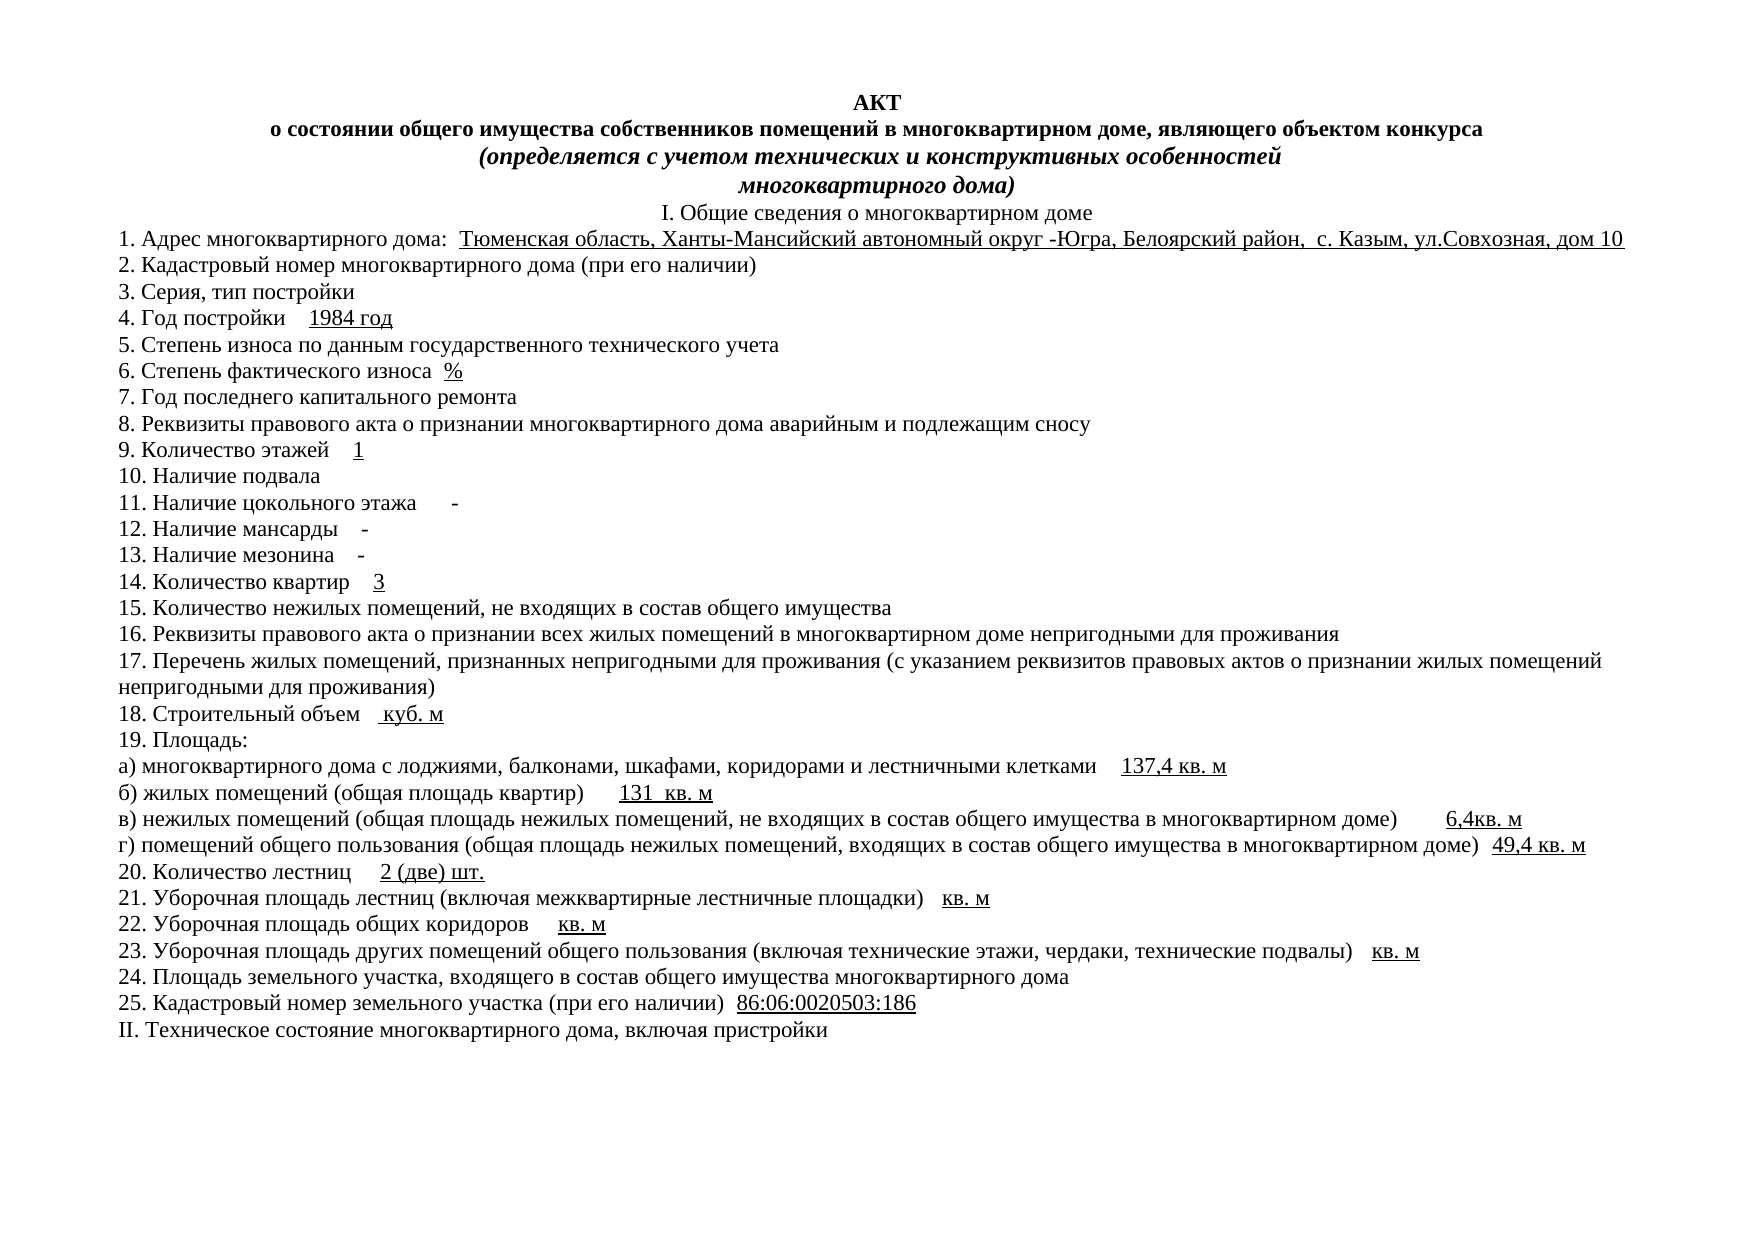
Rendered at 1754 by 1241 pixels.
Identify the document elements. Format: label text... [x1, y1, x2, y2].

text 7. Год последнего капитального ремонта [118, 383, 1636, 410]
text 6. Степень фактического износа % [118, 357, 1636, 383]
text 20. Количество лестниц 2 (две) шт. [118, 858, 1636, 884]
text 21. Уборочная площадь лестниц (включая межквартирные лестничные площадки) кв. м [118, 884, 1636, 910]
text 18. Строительный объем куб. м [118, 699, 1636, 726]
text 13. Наличие мезонина - [118, 541, 1636, 568]
text 8. Реквизиты правового акта о признании многоквартирного дома аварийным и подлежащим сносу [118, 410, 1636, 436]
text 3. Серия, тип постройки [118, 278, 1636, 304]
text о состоянии общего имущества собственников помещений в многоквартирном доме, являющего объектом конкурса [118, 115, 1636, 141]
text II. Техническое состояние многоквартирного дома, включая пристройки [118, 1016, 1636, 1042]
text 24. Площадь земельного участка, входящего в состав общего имущества многоквартирного дома [118, 963, 1636, 989]
text (определяется с учетом технических и конструктивных особенностей [118, 141, 1636, 170]
text многоквартирного дома) [118, 170, 1636, 199]
text г) помещений общего пользования (общая площадь нежилых помещений, входящих в состав общего имущества в многоквартирном доме) [118, 831, 1636, 858]
text 19. Площадь: [118, 726, 1636, 752]
text 5. Степень износа по данным государственного технического учета [118, 331, 1636, 357]
text 2. Кадастровый номер многоквартирного дома (при его наличии) [118, 252, 1636, 278]
text а) многоквартирного дома с лоджиями, балконами, шкафами, коридорами и лестничными клетками [118, 752, 1636, 779]
text 17. Перечень жилых помещений, признанных непригодными для проживания (с указанием реквизитов правовых актов о признании жилых помещений непригодными для проживания) [118, 647, 1636, 699]
text 4. Год постройки 1984 год [118, 304, 1636, 331]
text I. Общие сведения о многоквартирном доме [118, 199, 1636, 225]
text 1. Адрес многоквартирного дома: Тюменская область, Ханты-Мансийский автономный округ -Югра, Белоярский район, с. Казым, ул.Совхозная, дом 10 [118, 225, 1636, 252]
text 14. Количество квартир 3 [118, 568, 1636, 594]
text 23. Уборочная площадь других помещений общего пользования (включая технические этажи, чердаки, технические подвалы) кв. м [118, 937, 1636, 963]
text 10. Наличие подвала [118, 462, 1636, 489]
text АКТ [118, 89, 1636, 115]
text 9. Количество этажей 1 [118, 436, 1636, 462]
text 22. Уборочная площадь общих коридоров кв. м [118, 910, 1636, 937]
text 16. Реквизиты правового акта о признании всех жилых помещений в многоквартирном доме непригодными для проживания [118, 621, 1636, 647]
text б) жилых помещений (общая площадь квартир) 131 кв. м [118, 779, 1636, 805]
text 12. Наличие мансарды - [118, 515, 1636, 541]
text 15. Количество нежилых помещений, не входящих в состав общего имущества [118, 594, 1636, 621]
text 11. Наличие цокольного этажа - [118, 489, 1636, 515]
text 25. Кадастровый номер земельного участка (при его наличии) 86:06:0020503:186 [118, 989, 1636, 1016]
text в) нежилых помещений (общая площадь нежилых помещений, не входящих в состав общего имущества в многоквартирном доме) 6,4кв. м [118, 805, 1636, 831]
